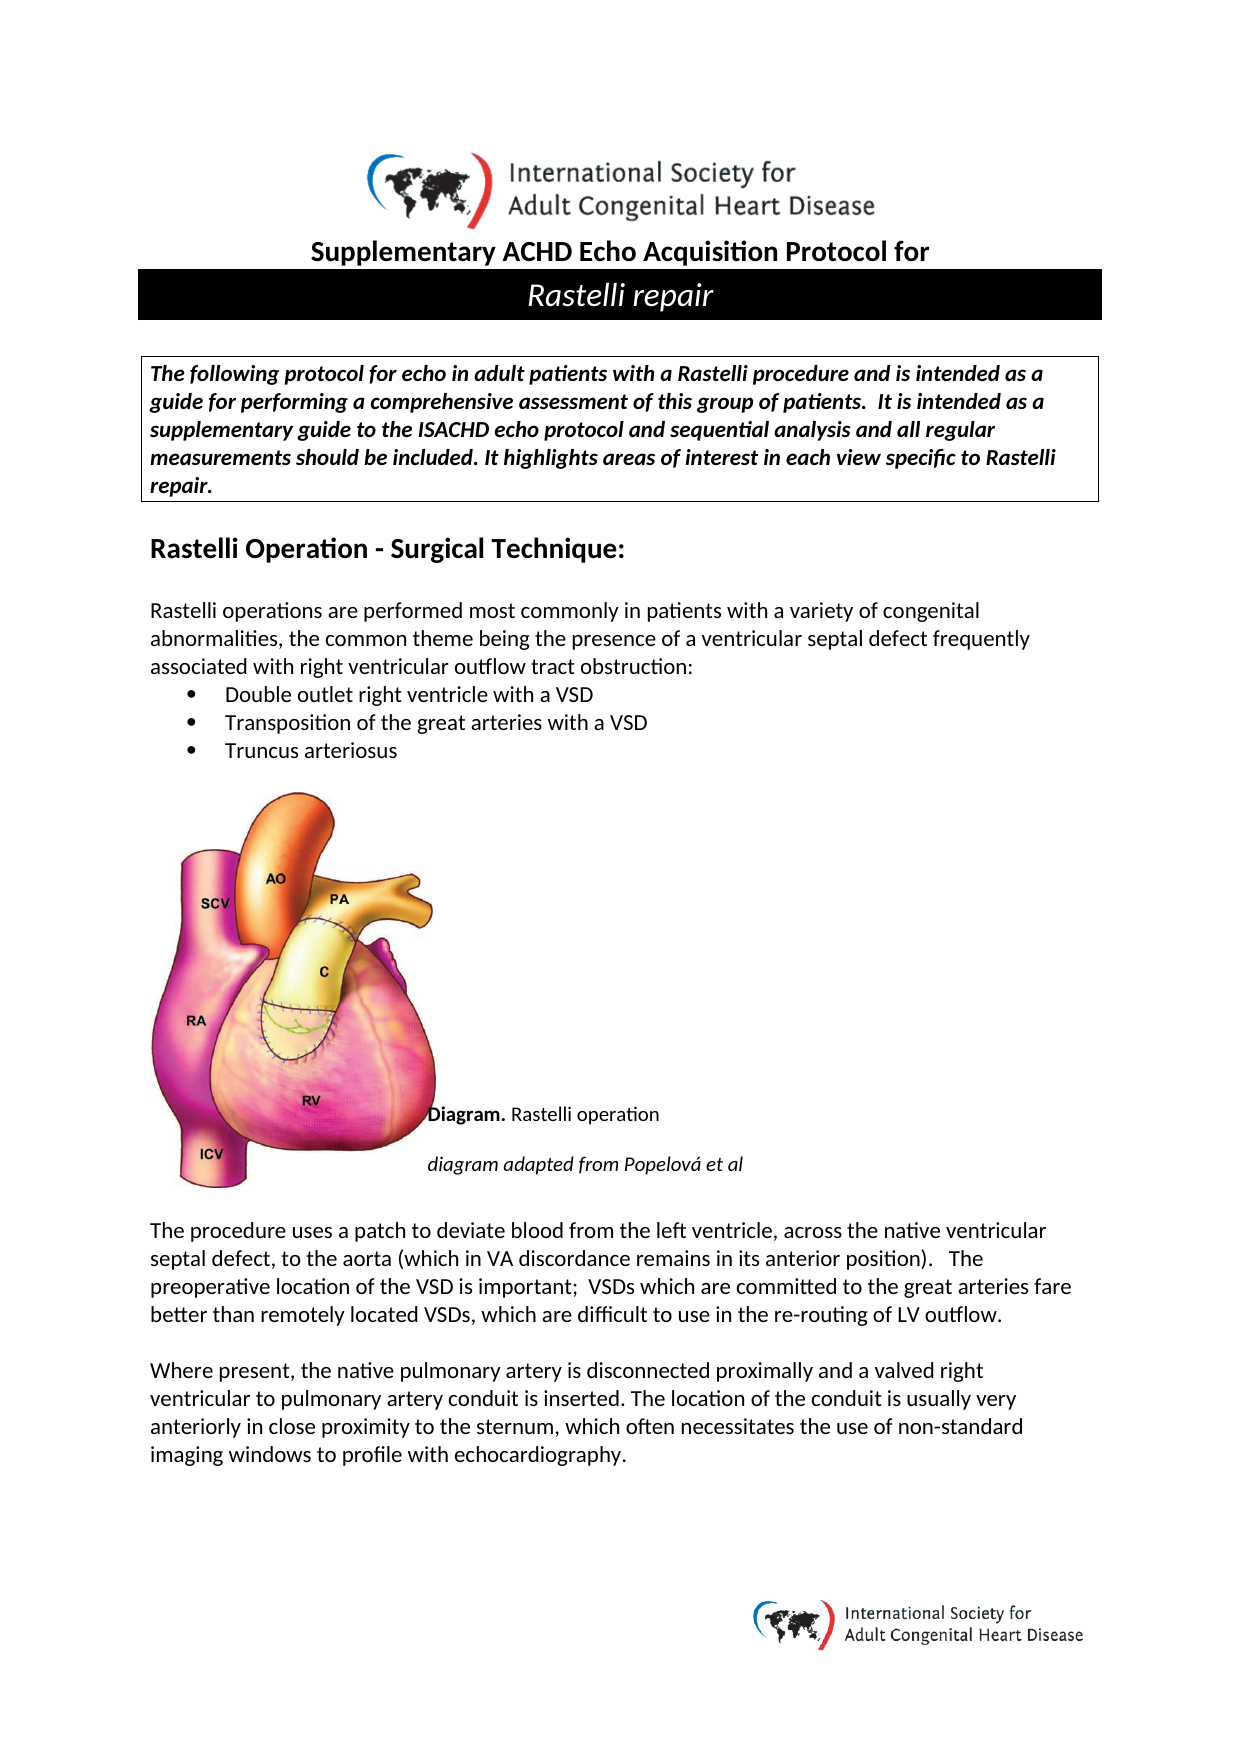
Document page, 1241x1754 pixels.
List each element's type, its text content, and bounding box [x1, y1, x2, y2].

list Transposition of the great arteries with a VSD [187, 708, 1090, 736]
text Rastelli Operation - Surgical Technique: [150, 530, 1090, 566]
picture [743, 1596, 1091, 1653]
picture [352, 147, 888, 234]
text The following protocol for echo in adult patients with a Rastelli procedure and is intended as a guide for performing a comprehensive assessment of this group of patients. It is intended as a supplementary guide to the ISACHD echo protocol and sequential analysis and all regular measurements should be included. It highlights areas of interest in each view specific to Rastelli repair. [142, 357, 1098, 501]
text Rastelli operations are performed most commonly in patients with a variety of congenital abnormalities, the common theme being the presence of a ventricular septal defect frequently associated with right ventricular outflow tract obstruction: [150, 596, 1090, 680]
text Supplementary ACHD Echo Acquisition Protocol for [150, 233, 1090, 269]
text The procedure uses a patch to deviate blood from the left ventricle, across the native ventricular septal defect, to the aorta (which in VA discordance remains in its anterior position). The preoperative location of the VSD is important; VSDs which are committed to the great arteries fare better than remotely located VSDs, which are difficult to use in the re-routing of LV outflow. [150, 1216, 1090, 1328]
text Rastelli repair [142, 272, 1098, 317]
list Double outlet right ventricle with a VSD [187, 680, 1090, 708]
list Truncus arteriosus [187, 736, 1090, 764]
text Where present, the native pulmonary artery is disconnected proximally and a valved right ventricular to pulmonary artery conduit is inserted. The location of the conduit is usually very anteriorly in close proximity to the sternum, which often necessitates the use of non-standard imaging windows to profile with echocardiography. [150, 1356, 1090, 1468]
